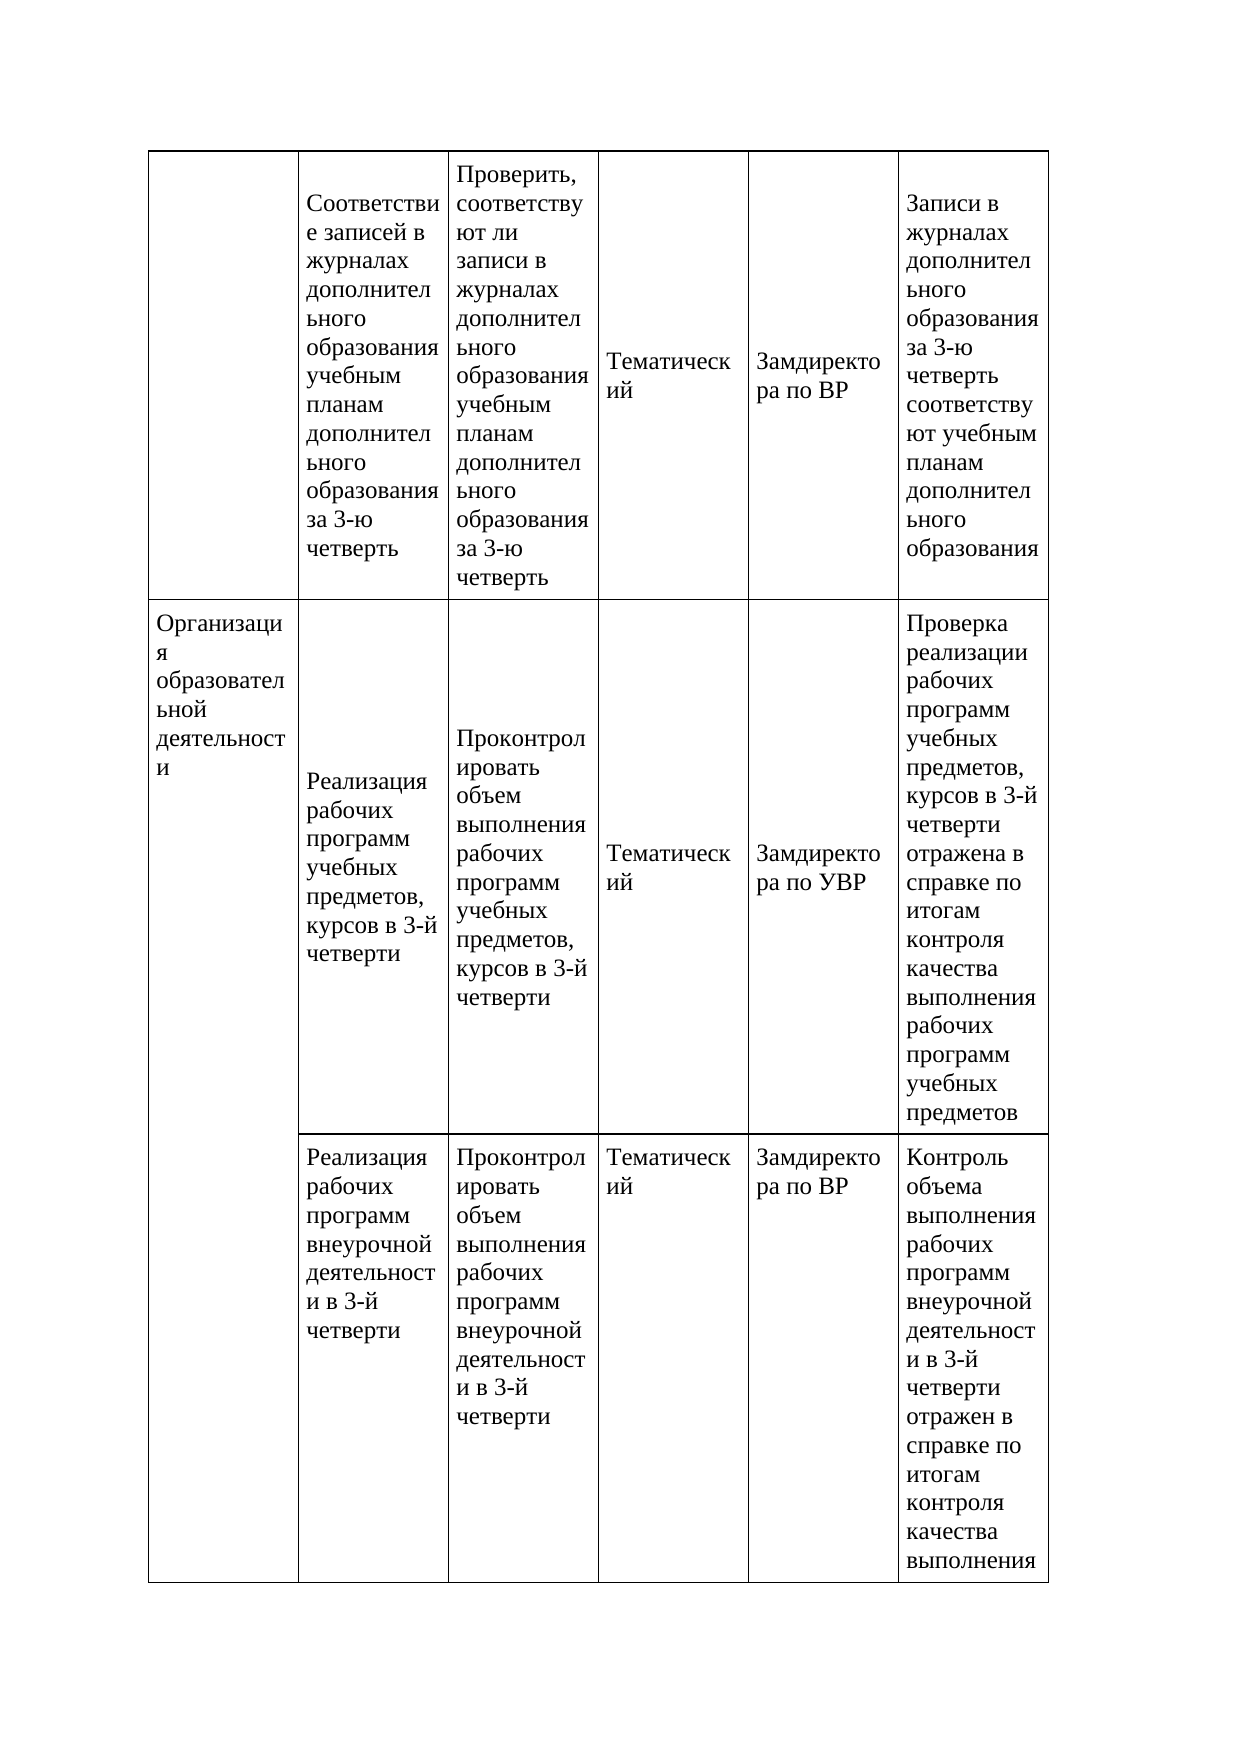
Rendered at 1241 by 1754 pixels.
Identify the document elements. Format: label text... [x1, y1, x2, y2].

table_cell Замдиректора по ВР [749, 1135, 898, 1582]
table_cell Проверить, соответствуют ли записи в журналах дополнительного образования учебным планам дополнительного образования за 3-ю четверть [449, 152, 598, 598]
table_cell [899, 1135, 1048, 1582]
table_cell Записи в журналах дополнительного образования за 3-ю четверть соответствуют учебным планам дополнительного образования [899, 152, 1048, 598]
table_cell Соответствие записей в журналах дополнительного образования учебным планам дополнительного образования за 3-ю четверть [299, 152, 448, 598]
table_cell Проконтролировать объем выполнения рабочих программ учебных предметов, курсов в 3-й четверти [449, 600, 598, 1133]
table_cell Тематический [599, 152, 748, 598]
table_cell Замдиректора по УВР [749, 600, 898, 1133]
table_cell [449, 1135, 598, 1582]
table_cell Тематический [599, 600, 748, 1133]
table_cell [299, 1135, 448, 1582]
table_cell Замдиректора по ВР [749, 152, 898, 598]
table_cell Проверка реализации рабочих программ учебных предметов, курсов в 3-й четверти отражена в справке по итогам контроля качества выполнения рабочих программ учебных предметов [899, 600, 1048, 1133]
table_cell Организация образовательной деятельности [149, 600, 298, 1582]
table_cell Реализация рабочих программ учебных предметов, курсов в 3-й четверти [299, 600, 448, 1133]
table_cell Тематический [599, 1135, 748, 1582]
